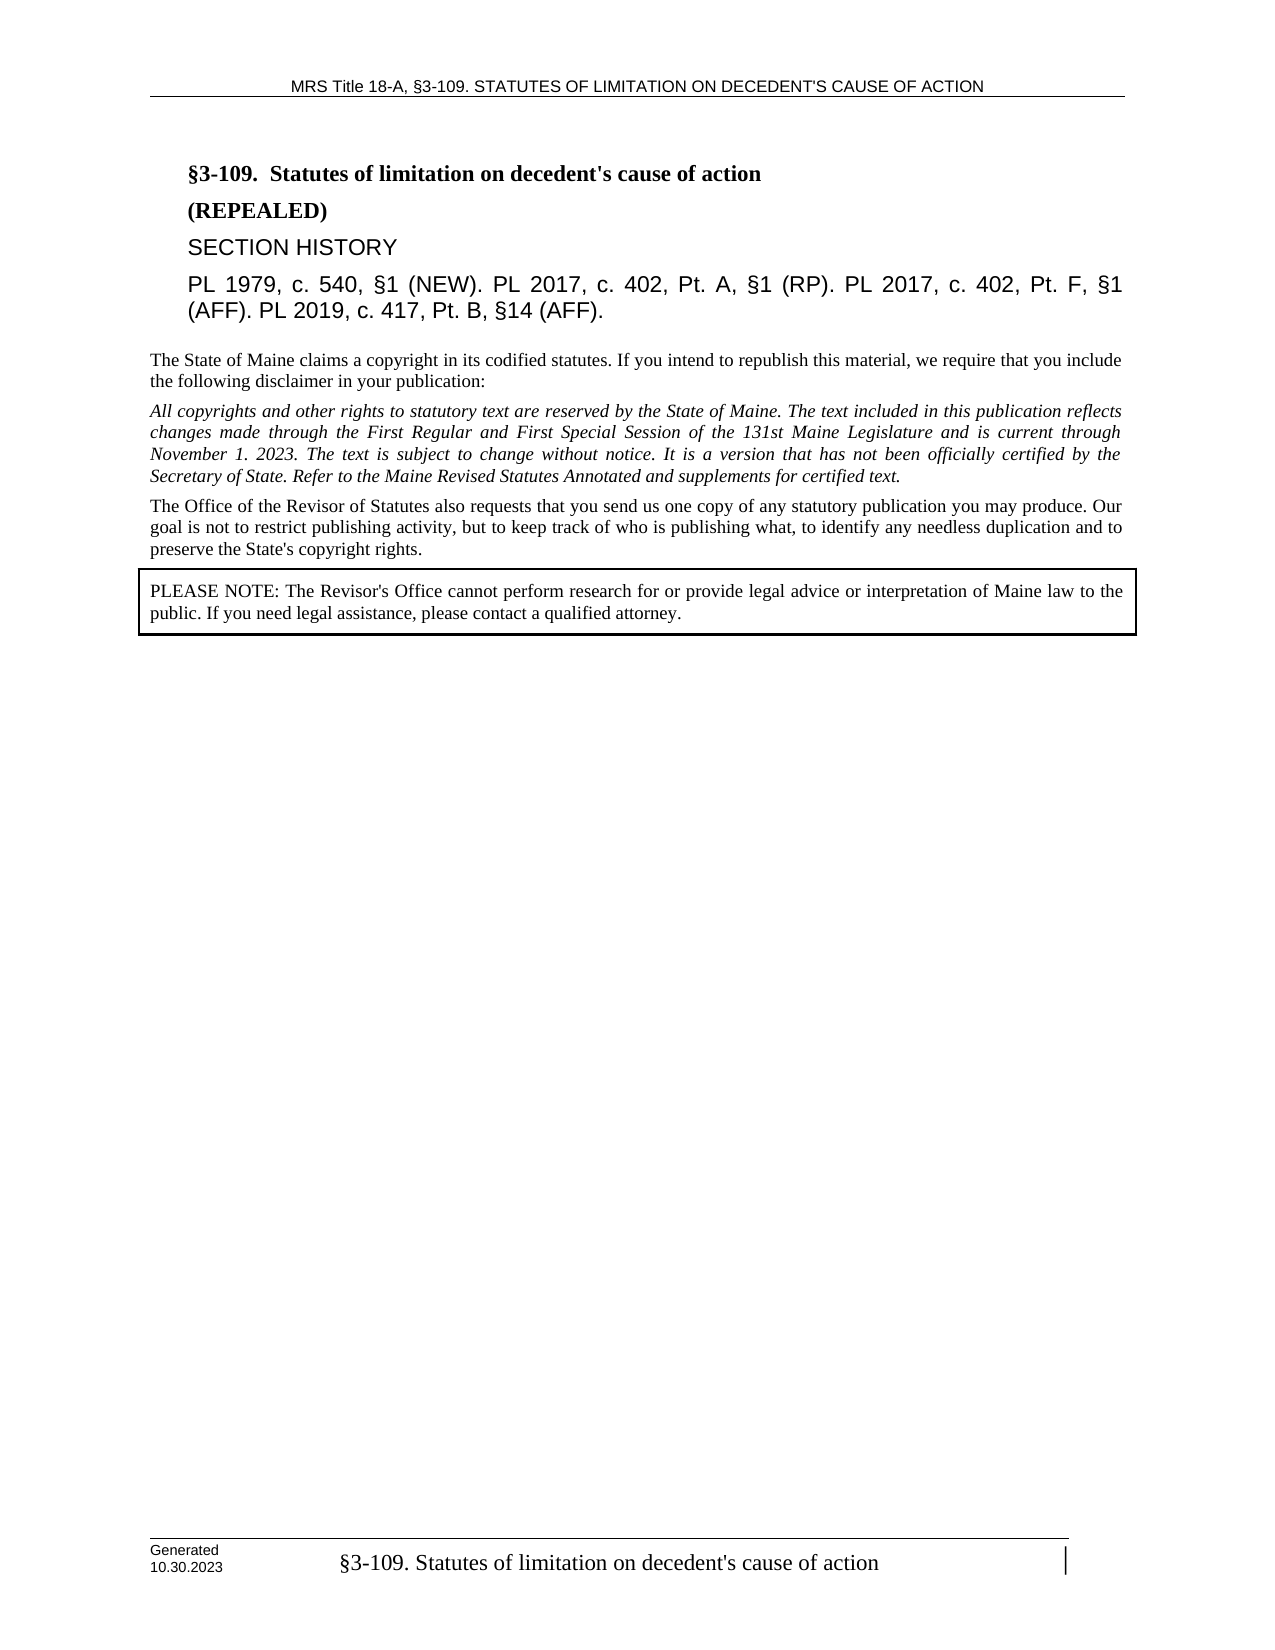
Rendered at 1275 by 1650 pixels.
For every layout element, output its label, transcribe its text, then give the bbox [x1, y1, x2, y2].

text (REPEALED) [187, 197, 1125, 223]
text §3-109. Statutes of limitation on decedent's cause of action [187, 160, 1125, 187]
text PLEASE NOTE: The Revisor's Office cannot perform research for or provide legal advice or interpretation of Maine law to the public. If you need legal assistance, please contact a qualified attorney. [140, 570, 1135, 633]
text SECTION HISTORY [187, 234, 1125, 260]
text All copyrights and other rights to statutory text are reserved by the State of Maine. The text included in this publication reflects changes made through the First Regular and First Special Session of the 131st Maine Legislature and is current through November 1. 2023 . The text is subject to change without notice. It is a version that has not been officially certified by the Secretary of State. Refer to the Maine Revised Statutes Annotated and supplements for certified text. [150, 400, 1125, 486]
text The State of Maine claims a copyright in its codified statutes. If you intend to republish this material, we require that you include the following disclaimer in your publication: [150, 348, 1125, 392]
text PL 1979, c. 540, §1 (NEW). PL 2017, c. 402, Pt. A, §1 (RP). PL 2017, c. 402, Pt. F, §1 (AFF). PL 2019, c. 417, Pt. B, §14 (AFF). [187, 271, 1125, 323]
text The Office of the Revisor of Statutes also requests that you send us one copy of any statutory publication you may produce. Our goal is not to restrict publishing activity, but to keep track of who is publishing what, to identify any needless duplication and to preserve the State's copyright rights. [150, 494, 1125, 559]
